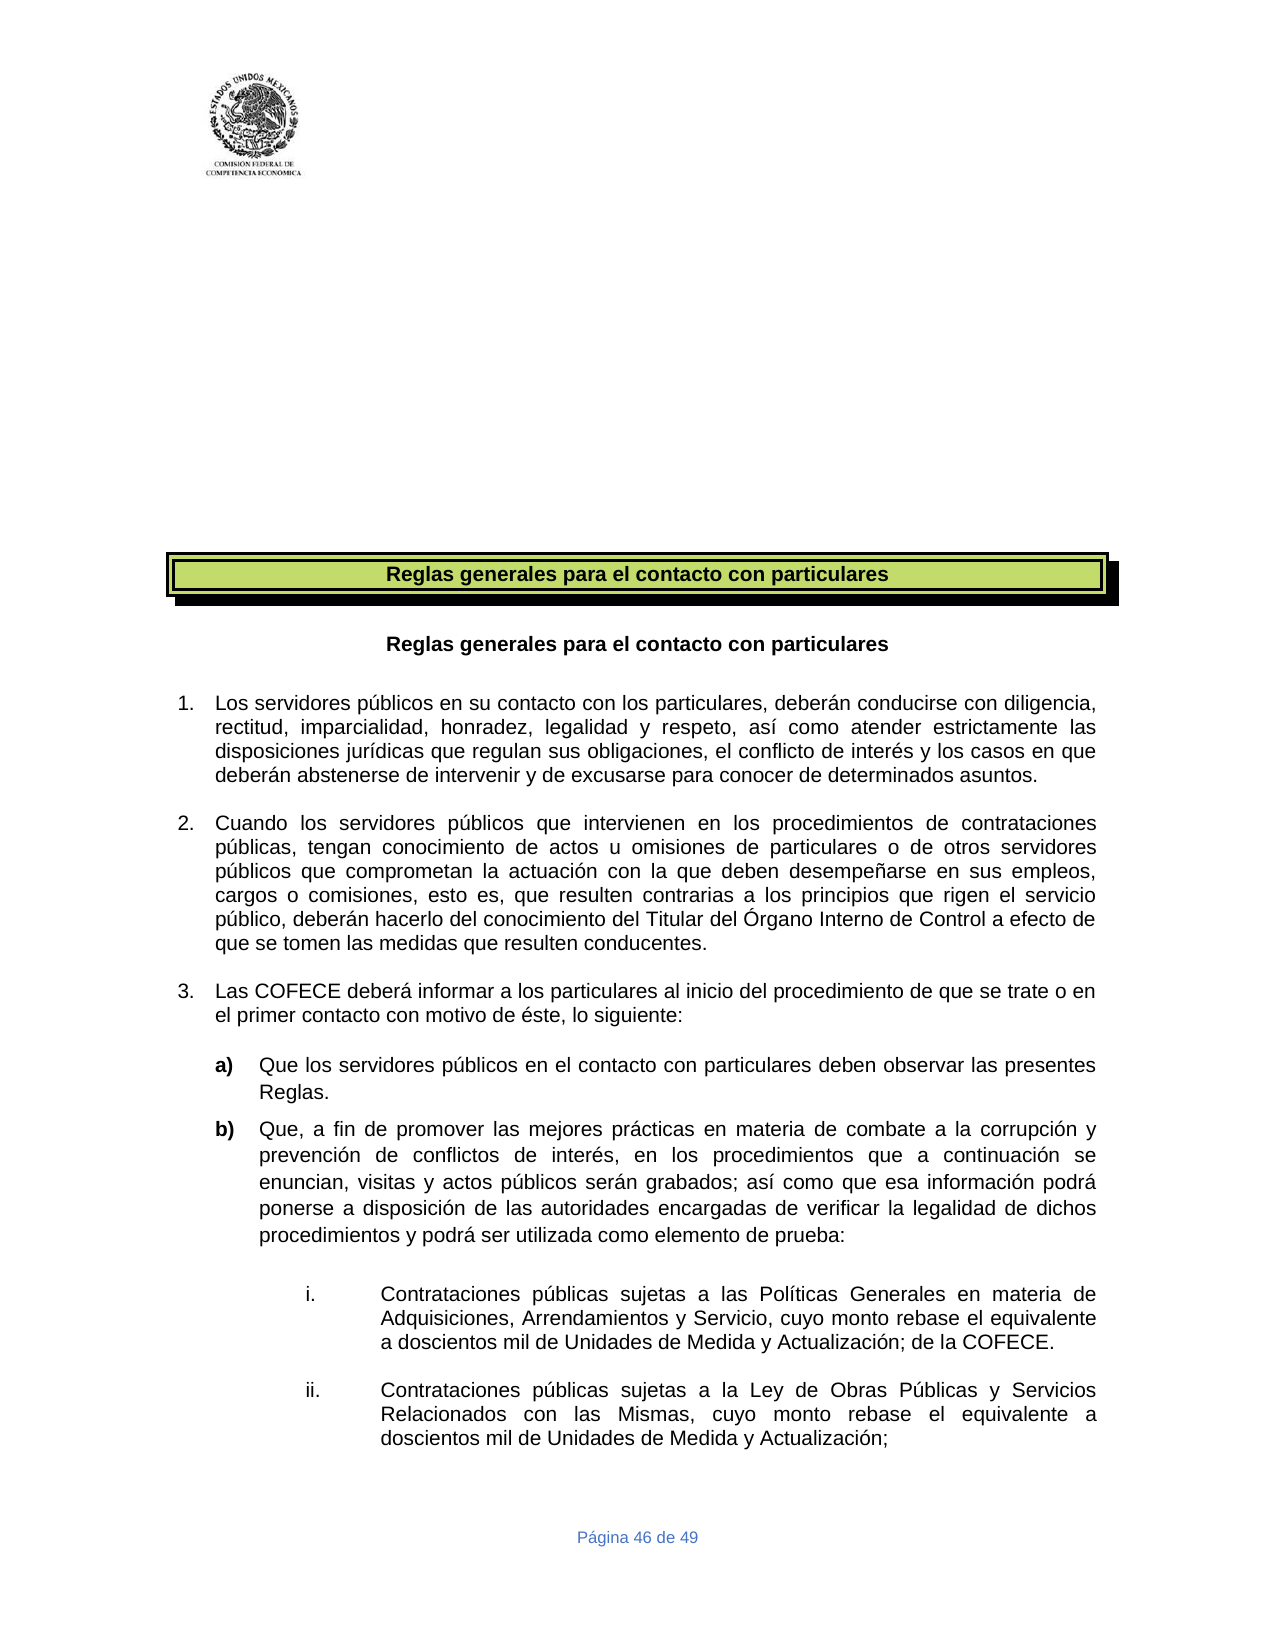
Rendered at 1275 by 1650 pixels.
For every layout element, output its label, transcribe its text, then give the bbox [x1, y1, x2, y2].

text b) Que, a fin de promover las mejores prácticas en materia de combate a la corrupción y prevención de conflictos de interés, en los procedimientos que a continuación se enuncian, visitas y actos públicos serán grabados; así como que esa información podrá ponerse a disposición de las autoridades encargadas de verificar la legalidad de dichos procedimientos y podrá ser utilizada como elemento de prueba: [215, 1115, 1098, 1247]
list Cuando los servidores públicos que intervienen en los procedimientos de contrataciones públicas, tengan conocimiento de actos u omisiones de particulares o de otros servidores públicos que comprometan la actuación con la que deben desempeñarse en sus empleos, cargos o comisiones, esto es, que resulten contrarias a los principios que rigen el servicio público, deberán hacerlo del conocimiento del Titular del Órgano Interno de Control a efecto de que se tomen las medidas que resulten conducentes. [177, 811, 1098, 955]
text Reglas generales para el contacto con particulares [177, 630, 1098, 657]
list Las COFECE deberá informar a los particulares al inicio del procedimiento de que se trate o en el primer contacto con motivo de éste, lo siguiente: [177, 979, 1098, 1027]
list Los servidores públicos en su contacto con los particulares, deberán conducirse con diligencia, rectitud, imparcialidad, honradez, legalidad y respeto, así como atender estrictamente las disposiciones jurídicas que regulan sus obligaciones, el conflicto de interés y los casos en que deberán abstenerse de intervenir y de excusarse para conocer de determinados asuntos. [177, 691, 1098, 787]
text a) Que los servidores públicos en el contacto con particulares deben observar las presentes Reglas. [215, 1051, 1098, 1105]
list Contrataciones públicas sujetas a la Ley de Obras Públicas y Servicios Relacionados con las Mismas, cuyo monto rebase el equivalente a doscientos mil de Unidades de Medida y Actualización; [305, 1378, 1098, 1450]
text Reglas generales para el contacto con particulares [169, 555, 1106, 594]
list Contrataciones públicas sujetas a las Políticas Generales en materia de Adquisiciones, Arrendamientos y Servicio, cuyo monto rebase el equivalente a doscientos mil de Unidades de Medida y Actualización; de la COFECE. [305, 1282, 1098, 1354]
picture [188, 73, 322, 179]
